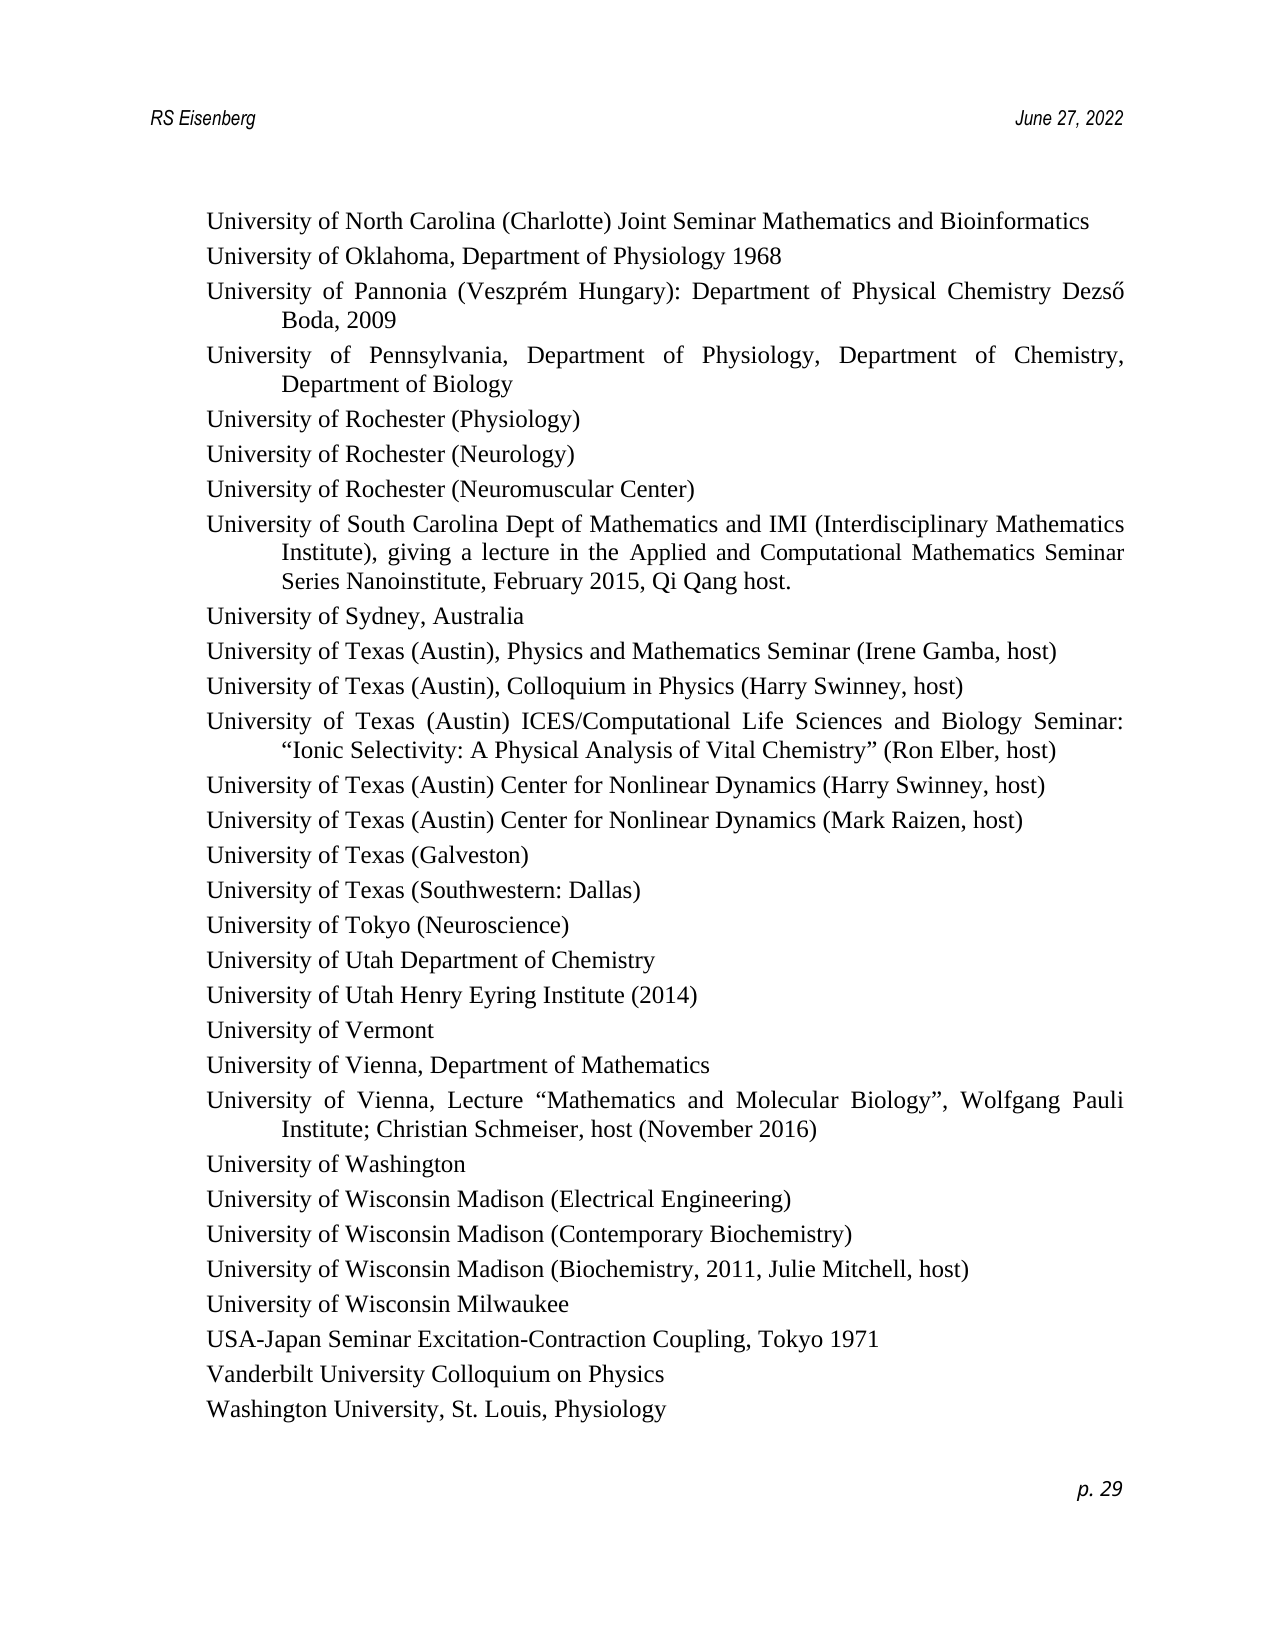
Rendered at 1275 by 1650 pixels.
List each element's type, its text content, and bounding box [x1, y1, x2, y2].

text University of Texas (Austin) ICES/Computational Life Sciences and Biology Seminar: “Ionic Selectivity: A Physical Analysis of Vital Chemistry” (Ron Elber, host) [206, 706, 1125, 764]
text University of Wisconsin Milwaukee [206, 1289, 1125, 1317]
text University of Texas (Austin), Physics and Mathematics Seminar (Irene Gamba, host) [206, 636, 1125, 665]
text University of Pennsylvania, Department of Physiology, Department of Chemistry, Department of Biology [206, 340, 1125, 397]
text University of Texas (Austin) Center for Nonlinear Dynamics (Harry Swinney, host) [206, 770, 1125, 799]
text University of Sydney, Australia [206, 601, 1125, 630]
text University of Wisconsin Madison (Electrical Engineering) [206, 1184, 1125, 1212]
text University of Texas (Austin), Colloquium in Physics (Harry Swinney, host) [206, 671, 1125, 700]
text Vanderbilt University Colloquium on Physics [206, 1359, 1125, 1387]
text University of South Carolina Dept of Mathematics and IMI (Interdisciplinary Mathematics Institute), giving a lecture in the Applied and Computational Mathematics Seminar Series Nanoinstitute, February 2015, Qi Qang host. [206, 509, 1125, 595]
text Washington University, St. Louis, Physiology [206, 1394, 1125, 1422]
text University of Texas (Southwestern: Dallas) [206, 875, 1125, 904]
text University of North Carolina (Charlotte) Joint Seminar Mathematics and Bioinformatics [206, 206, 1125, 235]
text University of Wisconsin Madison (Biochemistry, 2011, Julie Mitchell, host) [206, 1254, 1125, 1282]
text USA-Japan Seminar Excitation-Contraction Coupling, Tokyo 1971 [206, 1324, 1125, 1352]
text University of Rochester (Neurology) [206, 439, 1125, 467]
text University of Rochester (Physiology) [206, 404, 1125, 432]
text University of Texas (Austin) Center for Nonlinear Dynamics (Mark Raizen, host) [206, 805, 1125, 834]
text University of Wisconsin Madison (Contemporary Biochemistry) [206, 1219, 1125, 1247]
text University of Rochester (Neuromuscular Center) [206, 474, 1125, 502]
text University of Pannonia (Veszprém Hungary): Department of Physical Chemistry Dezső Boda, 2009 [206, 276, 1125, 334]
text University of Utah Henry Eyring Institute (2014) [206, 980, 1125, 1009]
text University of Vienna, Department of Mathematics [206, 1050, 1125, 1079]
text University of Oklahoma, Department of Physiology 1968 [206, 241, 1125, 270]
text University of Tokyo (Neuroscience) [206, 910, 1125, 939]
text University of Utah Department of Chemistry [206, 945, 1125, 974]
text University of Vermont [206, 1015, 1125, 1044]
text University of Washington [206, 1149, 1125, 1177]
text University of Texas (Galveston) [206, 840, 1125, 869]
text University of Vienna, Lecture “Mathematics and Molecular Biology”, Wolfgang Pauli Institute; Christian Schmeiser, host (November 2016) [206, 1085, 1125, 1142]
